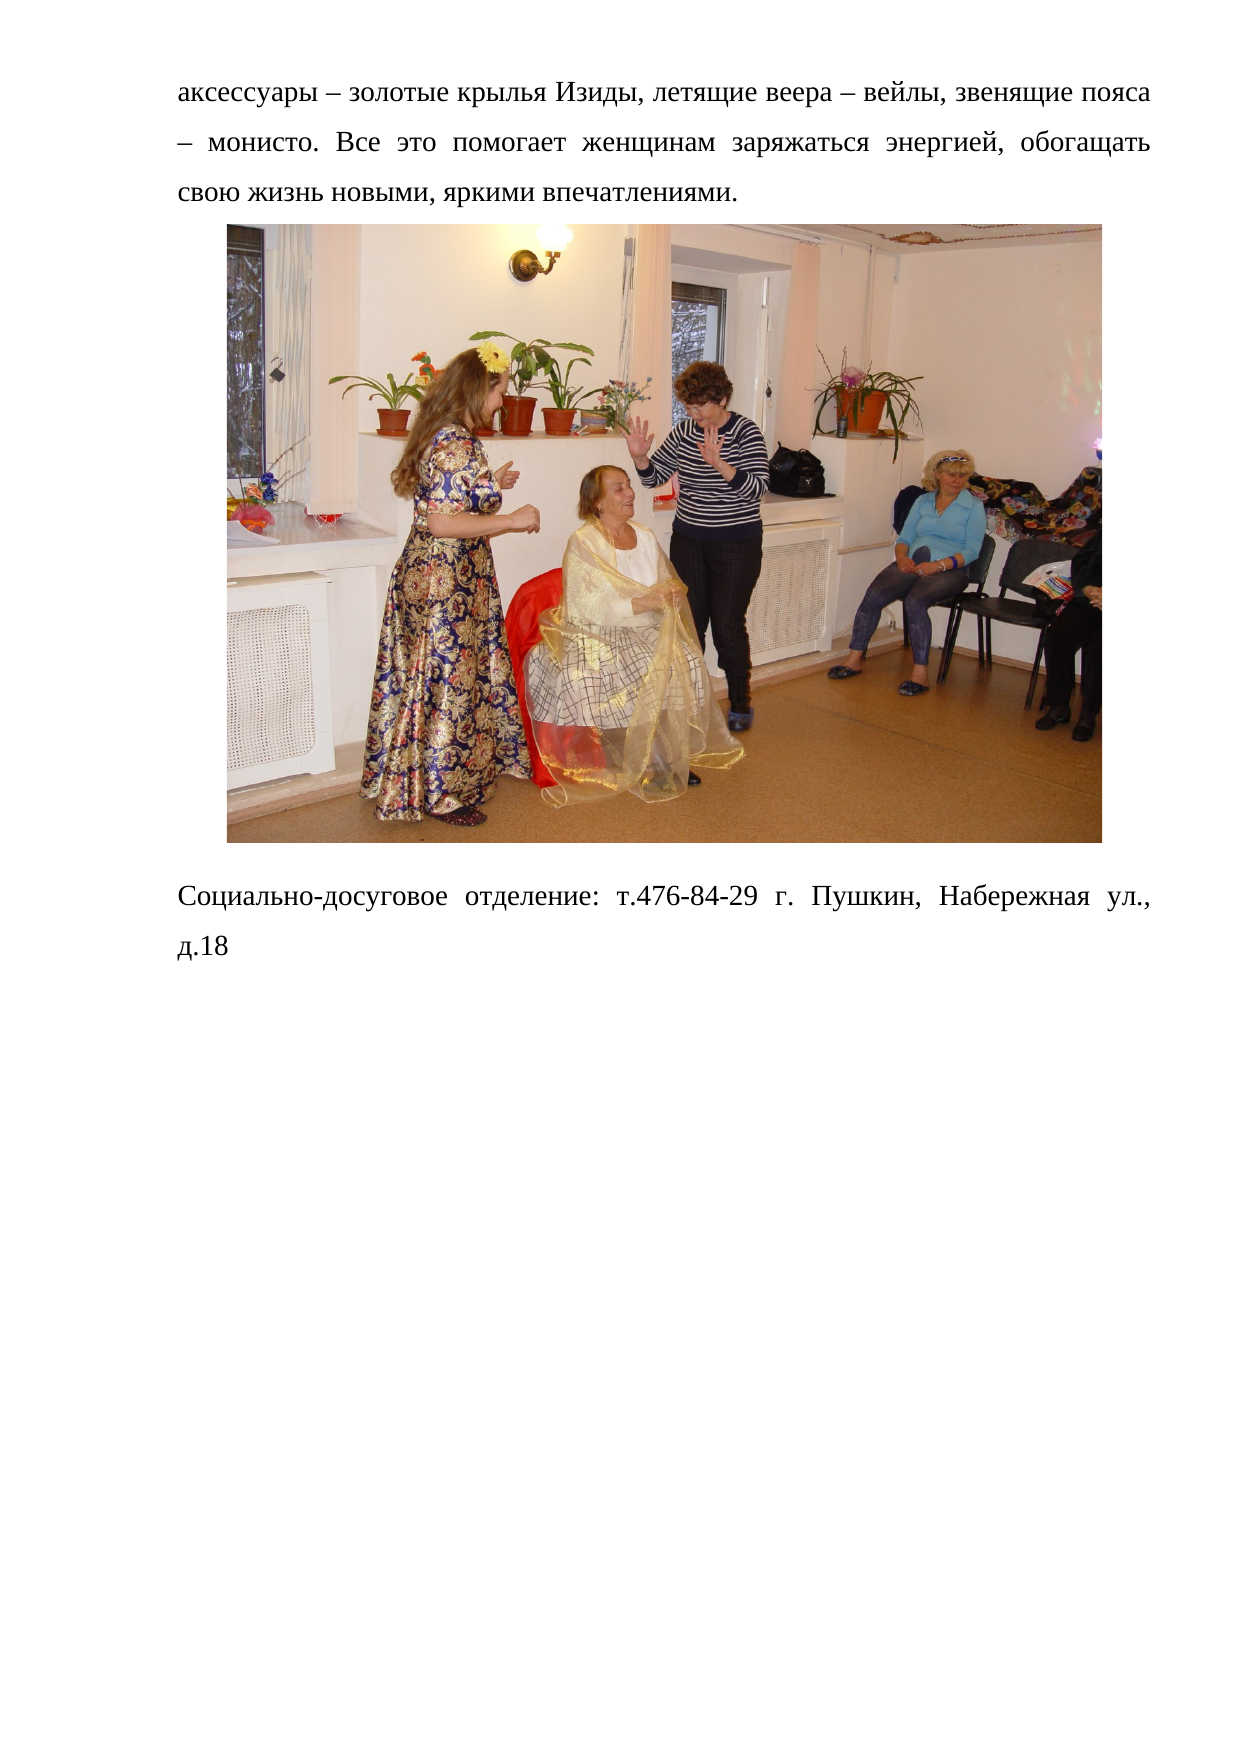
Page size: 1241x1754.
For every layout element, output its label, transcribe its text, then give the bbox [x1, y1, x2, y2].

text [177, 74, 1152, 208]
picture [226, 224, 1103, 843]
text Социально-досуговое отделение: т.476-84-29 г. Пушкин, Набережная ул., д.18 [177, 878, 1152, 962]
